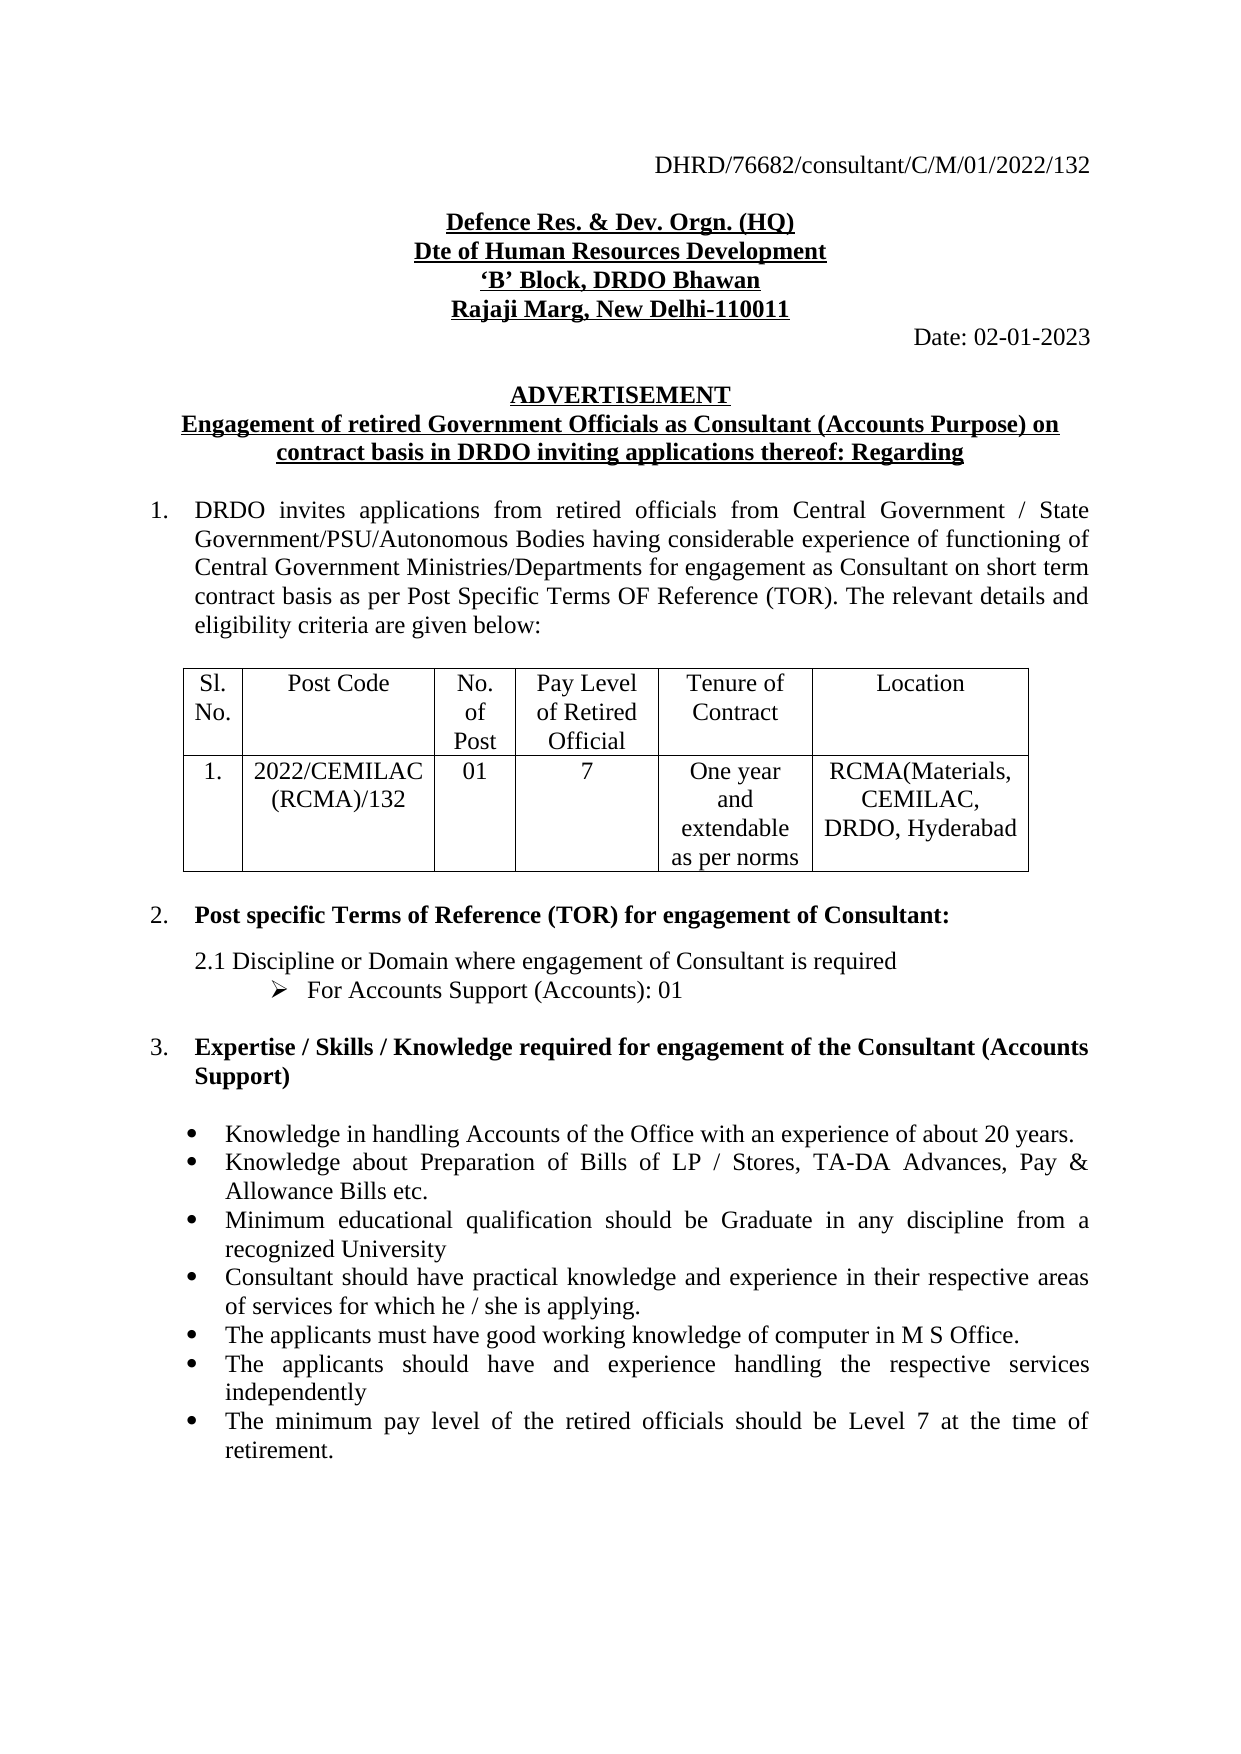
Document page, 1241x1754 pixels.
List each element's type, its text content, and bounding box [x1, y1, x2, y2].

text DHRD/76682/consultant/C/M/01/2022/132 [150, 150, 1090, 179]
list For Accounts Support (Accounts): 01 [269, 975, 1090, 1004]
list Minimum educational qualification should be Graduate in any discipline from a recognized University [187, 1205, 1090, 1262]
table_cell 01 [435, 756, 515, 871]
list Knowledge in handling Accounts of the Office with an experience of about 20 years. [187, 1119, 1090, 1147]
text Date: 02-01-2023 [150, 322, 1090, 351]
list Post specific Terms of Reference (TOR) for engagement of Consultant: [150, 901, 1090, 929]
list Expertise / Skills / Knowledge required for engagement of the Consultant (Accounts Support) [150, 1032, 1090, 1090]
table_header Location [813, 669, 1028, 755]
list Knowledge about Preparation of Bills of LP / Stores, TA-DA Advances, Pay & Allowance Bills etc. [187, 1147, 1090, 1205]
list The minimum pay level of the retired officials should be Level 7 at the time of retirement. [187, 1406, 1090, 1464]
table_cell 2022/CEMILAC (RCMA)/132 [243, 756, 434, 871]
table_header Post Code [243, 669, 434, 755]
table_header Pay Level of Retired Official [516, 669, 658, 755]
text Rajaji Marg, New Delhi-110011 [150, 294, 1090, 322]
table_cell 1. [184, 756, 242, 871]
list The applicants should have and experience handling the respective services independently [187, 1349, 1090, 1406]
text ADVERTISEMENT [150, 380, 1090, 409]
table_cell RCMA(Materials, CEMILAC, DRDO, Hyderabad [813, 756, 1028, 871]
table_header Sl. No. [184, 669, 242, 755]
table_header No. of Post [435, 669, 515, 755]
list The applicants must have good working knowledge of computer in M S Office. [187, 1320, 1090, 1349]
text Dte of Human Resources Development [150, 236, 1090, 265]
list Consultant should have practical knowledge and experience in their respective areas of services for which he / she is applying. [187, 1262, 1090, 1320]
table_header Tenure of Contract [659, 669, 812, 755]
text ‘B’ Block, DRDO Bhawan [150, 265, 1090, 294]
table_cell 7 [516, 756, 658, 871]
list Discipline or Domain where engagement of Consultant is required [194, 946, 1090, 975]
table_cell One year and extendable as per norms [659, 756, 812, 871]
text Defence Res. & Dev. Orgn. (HQ) [150, 207, 1090, 236]
text Engagement of retired Government Officials as Consultant (Accounts Purpose) on contract basis in DRDO inviting applications thereof: Regarding [150, 409, 1090, 466]
list DRDO invites applications from retired officials from Central Government / State Government/PSU/Autonomous Bodies having considerable experience of functioning of Central Government Ministries/Departments for engagement as Consultant on short term contract basis as per Post Specific Terms OF Reference (TOR). The relevant details and eligibility criteria are given below: [150, 495, 1090, 639]
